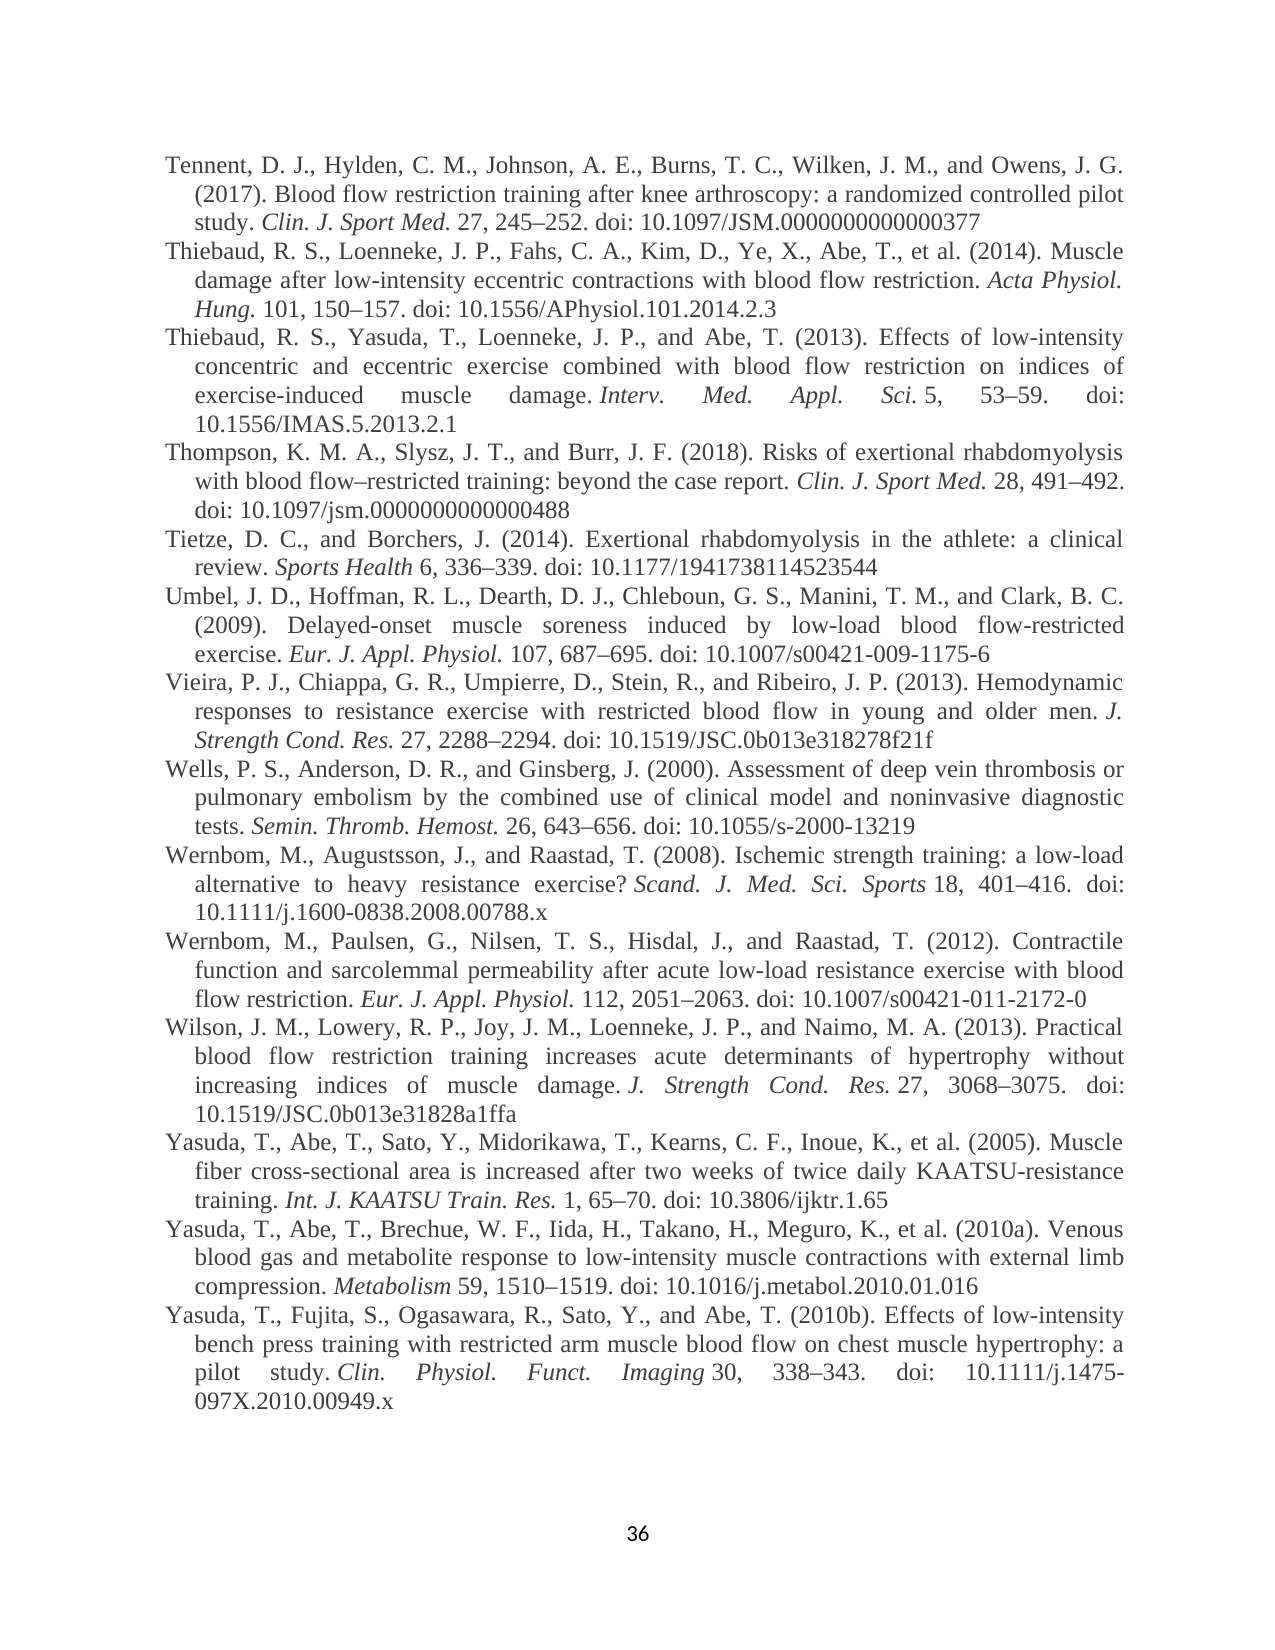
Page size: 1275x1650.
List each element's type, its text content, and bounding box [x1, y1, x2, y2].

text Thiebaud, R. S., Yasuda, T., Loenneke, J. P., and Abe, T. (2013). Effects of low-intensity concentric and eccentric exercise combined with blood flow restriction on indices of exercise-induced muscle damage. Interv. Med. Appl. Sci. 5, 53–59. doi: 10.1556/IMAS.5.2013.2.1 [165, 322, 1125, 437]
text Thiebaud, R. S., Loenneke, J. P., Fahs, C. A., Kim, D., Ye, X., Abe, T., et al. (2014). Muscle damage after low-intensity eccentric contractions with blood flow restriction. Acta Physiol. Hung. 101, 150–157. doi: 10.1556/APhysiol.101.2014.2.3 [165, 236, 1125, 322]
text Wernbom, M., Augustsson, J., and Raastad, T. (2008). Ischemic strength training: a low-load alternative to heavy resistance exercise? Scand. J. Med. Sci. Sports 18, 401–416. doi: 10.1111/j.1600-0838.2008.00788.x [165, 840, 1125, 926]
text Yasuda, T., Fujita, S., Ogasawara, R., Sato, Y., and Abe, T. (2010b). Effects of low-intensity bench press training with restricted arm muscle blood flow on chest muscle hypertrophy: a pilot study. Clin. Physiol. Funct. Imaging 30, 338–343. doi: 10.1111/j.1475-097X.2010.00949.x [165, 1300, 1125, 1415]
text Vieira, P. J., Chiappa, G. R., Umpierre, D., Stein, R., and Ribeiro, J. P. (2013). Hemodynamic responses to resistance exercise with restricted blood flow in young and older men. J. Strength Cond. Res. 27, 2288–2294. doi: 10.1519/JSC.0b013e318278f21f [165, 667, 1125, 754]
text Tennent, D. J., Hylden, C. M., Johnson, A. E., Burns, T. C., Wilken, J. M., and Owens, J. G. (2017). Blood flow restriction training after knee arthroscopy: a randomized controlled pilot study. Clin. J. Sport Med. 27, 245–252. doi: 10.1097/JSM.0000000000000377 [165, 150, 1125, 236]
text Umbel, J. D., Hoffman, R. L., Dearth, D. J., Chleboun, G. S., Manini, T. M., and Clark, B. C. (2009). Delayed-onset muscle soreness induced by low-load blood flow-restricted exercise. Eur. J. Appl. Physiol. 107, 687–695. doi: 10.1007/s00421-009-1175-6 [165, 581, 1125, 667]
text Wernbom, M., Paulsen, G., Nilsen, T. S., Hisdal, J., and Raastad, T. (2012). Contractile function and sarcolemmal permeability after acute low-load resistance exercise with blood flow restriction. Eur. J. Appl. Physiol. 112, 2051–2063. doi: 10.1007/s00421-011-2172-0 [165, 926, 1125, 1012]
text Wilson, J. M., Lowery, R. P., Joy, J. M., Loenneke, J. P., and Naimo, M. A. (2013). Practical blood flow restriction training increases acute determinants of hypertrophy without increasing indices of muscle damage. J. Strength Cond. Res. 27, 3068–3075. doi: 10.1519/JSC.0b013e31828a1ffa [165, 1012, 1125, 1127]
text Yasuda, T., Abe, T., Sato, Y., Midorikawa, T., Kearns, C. F., Inoue, K., et al. (2005). Muscle fiber cross-sectional area is increased after two weeks of twice daily KAATSU-resistance training. Int. J. KAATSU Train. Res. 1, 65–70. doi: 10.3806/ijktr.1.65 [165, 1127, 1125, 1214]
text Thompson, K. M. A., Slysz, J. T., and Burr, J. F. (2018). Risks of exertional rhabdomyolysis with blood flow–restricted training: beyond the case report. Clin. J. Sport Med. 28, 491–492. doi: 10.1097/jsm.0000000000000488 [165, 437, 1125, 524]
text Wells, P. S., Anderson, D. R., and Ginsberg, J. (2000). Assessment of deep vein thrombosis or pulmonary embolism by the combined use of clinical model and noninvasive diagnostic tests. Semin. Thromb. Hemost. 26, 643–656. doi: 10.1055/s-2000-13219 [165, 754, 1125, 840]
text Yasuda, T., Abe, T., Brechue, W. F., Iida, H., Takano, H., Meguro, K., et al. (2010a). Venous blood gas and metabolite response to low-intensity muscle contractions with external limb compression. Metabolism 59, 1510–1519. doi: 10.1016/j.metabol.2010.01.016 [165, 1214, 1125, 1300]
text Tietze, D. C., and Borchers, J. (2014). Exertional rhabdomyolysis in the athlete: a clinical review. Sports Health 6, 336–339. doi: 10.1177/1941738114523544 [165, 524, 1125, 581]
